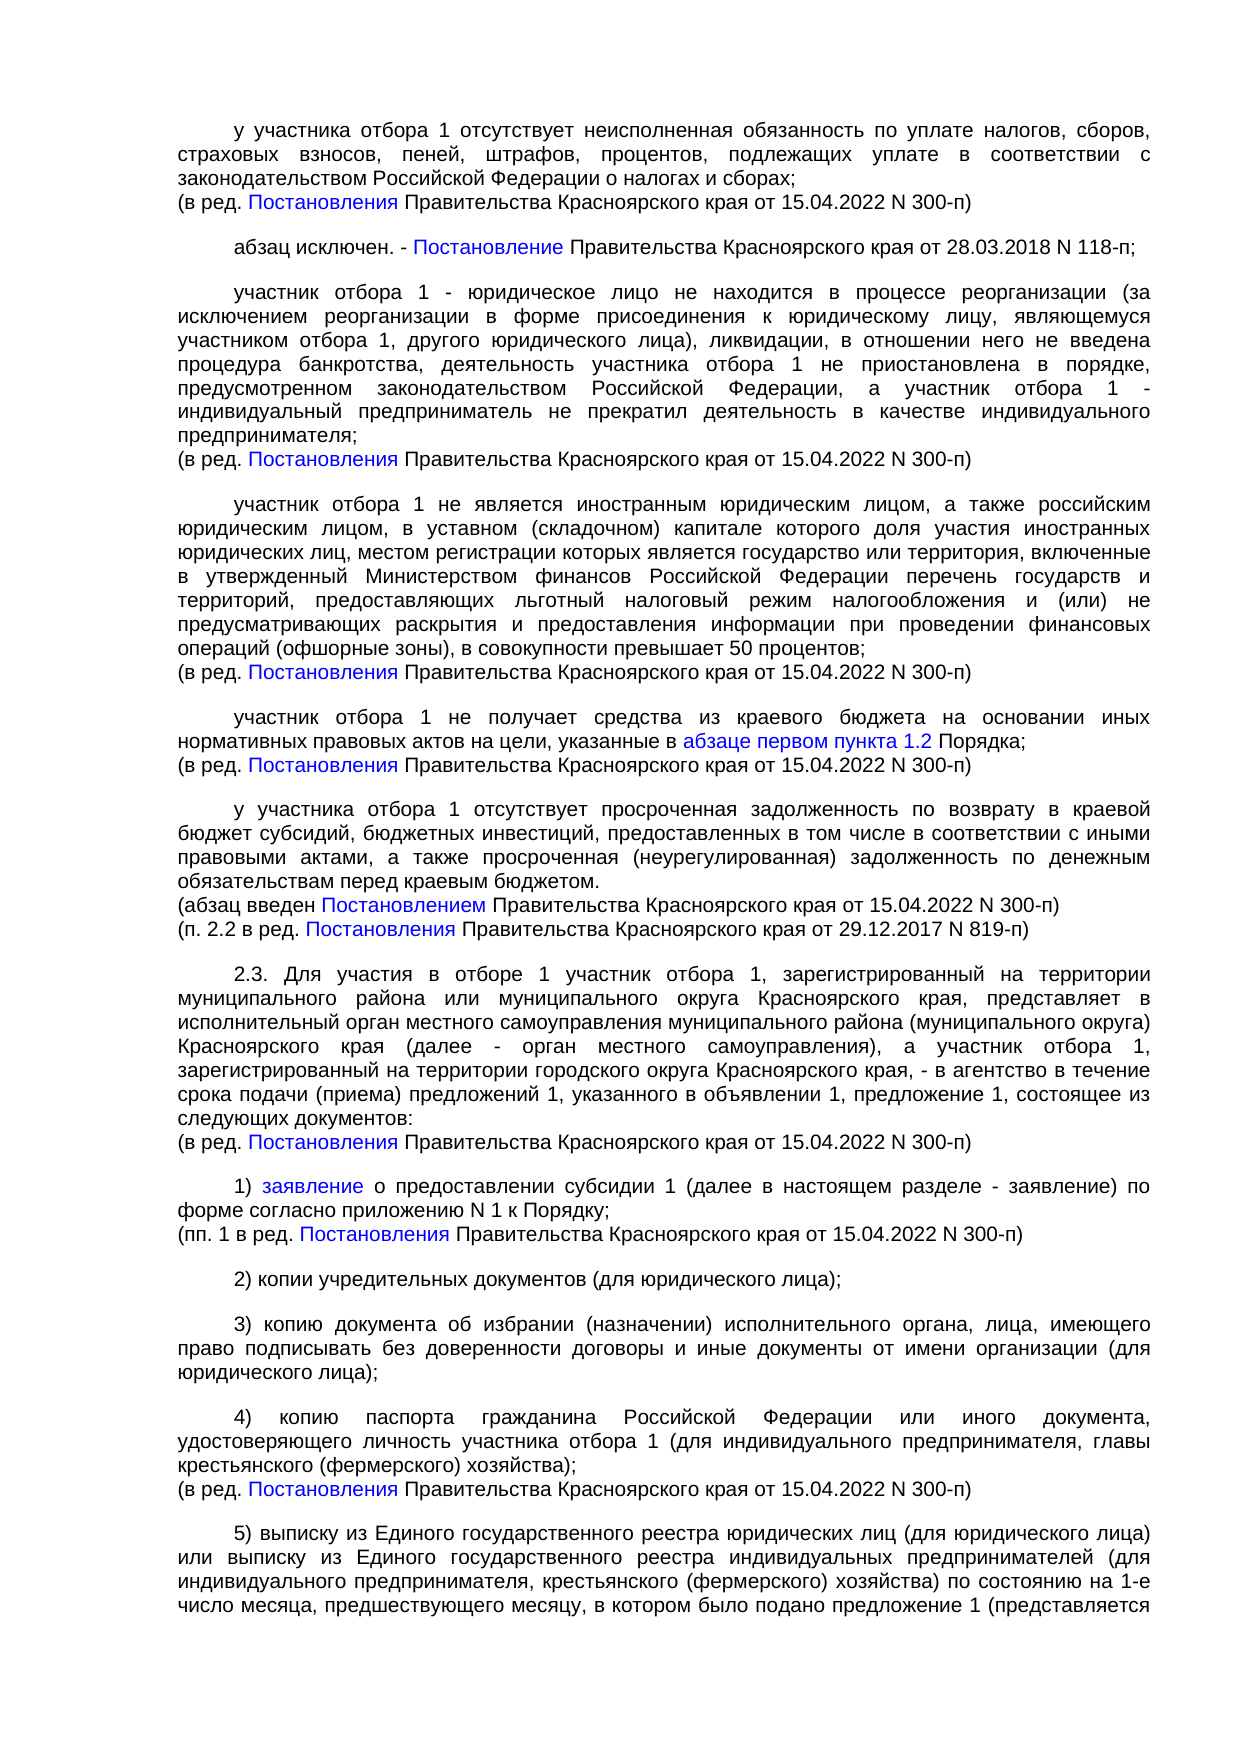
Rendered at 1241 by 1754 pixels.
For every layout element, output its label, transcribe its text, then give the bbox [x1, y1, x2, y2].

text (в ред. Постановления Правительства Красноярского края от 15.04.2022 N 300-п) [177, 190, 1152, 214]
text (в ред. Постановления Правительства Красноярского края от 15.04.2022 N 300-п) [177, 660, 1152, 684]
text у участника отбора 1 отсутствует просроченная задолженность по возврату в краевой бюджет субсидий, бюджетных инвестиций, предоставленных в том числе в соответствии с иными правовыми актами, а также просроченная (неурегулированная) задолженность по денежным обязательствам перед краевым бюджетом. [177, 797, 1152, 893]
text (абзац введен Постановлением Правительства Красноярского края от 15.04.2022 N 300-п) [177, 893, 1152, 917]
text 1) заявление о предоставлении субсидии 1 (далее в настоящем разделе - заявление) по форме согласно приложению N 1 к Порядку; [177, 1174, 1152, 1222]
text участник отбора 1 - юридическое лицо не находится в процессе реорганизации (за исключением реорганизации в форме присоединения к юридическому лицу, являющемуся участником отбора 1, другого юридического лица), ликвидации, в отношении него не введена процедура банкротства, деятельность участника отбора 1 не приостановлена в порядке, предусмотренном законодательством Российской Федерации, а участник отбора 1 - индивидуальный предприниматель не прекратил деятельность в качестве индивидуального предпринимателя; [177, 279, 1152, 447]
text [177, 1521, 1152, 1617]
text 4) копию паспорта гражданина Российской Федерации или иного документа, удостоверяющего личность участника отбора 1 (для индивидуального предпринимателя, главы крестьянского (фермерского) хозяйства); [177, 1404, 1152, 1476]
text (в ред. Постановления Правительства Красноярского края от 15.04.2022 N 300-п) [177, 1476, 1152, 1500]
text 3) копию документа об избрании (назначении) исполнительного органа, лица, имеющего право подписывать без доверенности договоры и иные документы от имени организации (для юридического лица); [177, 1312, 1152, 1384]
text участник отбора 1 не получает средства из краевого бюджета на основании иных нормативных правовых актов на цели, указанные в абзаце первом пункта 1.2 Порядка; [177, 704, 1152, 752]
text (в ред. Постановления Правительства Красноярского края от 15.04.2022 N 300-п) [177, 752, 1152, 776]
text 2) копии учредительных документов (для юридического лица); [177, 1267, 1152, 1291]
text участник отбора 1 не является иностранным юридическим лицом, а также российским юридическим лицом, в уставном (складочном) капитале которого доля участия иностранных юридических лиц, местом регистрации которых является государство или территория, включенные в утвержденный Министерством финансов Российской Федерации перечень государств и территорий, предоставляющих льготный налоговый режим налогообложения и (или) не предусматривающих раскрытия и предоставления информации при проведении финансовых операций (офшорные зоны), в совокупности превышает 50 процентов; [177, 492, 1152, 660]
text (пп. 1 в ред. Постановления Правительства Красноярского края от 15.04.2022 N 300-п) [177, 1222, 1152, 1246]
text у участника отбора 1 отсутствует неисполненная обязанность по уплате налогов, сборов, страховых взносов, пеней, штрафов, процентов, подлежащих уплате в соответствии с законодательством Российской Федерации о налогах и сборах; [177, 118, 1152, 190]
text 2.3. Для участия в отборе 1 участник отбора 1, зарегистрированный на территории муниципального района или муниципального округа Красноярского края, представляет в исполнительный орган местного самоуправления муниципального района (муниципального округа) Красноярского края (далее - орган местного самоуправления), а участник отбора 1, зарегистрированный на территории городского округа Красноярского края, - в агентство в течение срока подачи (приема) предложений 1, указанного в объявлении 1, предложение 1, состоящее из следующих документов: [177, 962, 1152, 1129]
text абзац исключен. - Постановление Правительства Красноярского края от 28.03.2018 N 118-п; [177, 235, 1152, 259]
text (п. 2.2 в ред. Постановления Правительства Красноярского края от 29.12.2017 N 819-п) [177, 917, 1152, 941]
text (в ред. Постановления Правительства Красноярского края от 15.04.2022 N 300-п) [177, 447, 1152, 471]
text (в ред. Постановления Правительства Красноярского края от 15.04.2022 N 300-п) [177, 1129, 1152, 1153]
